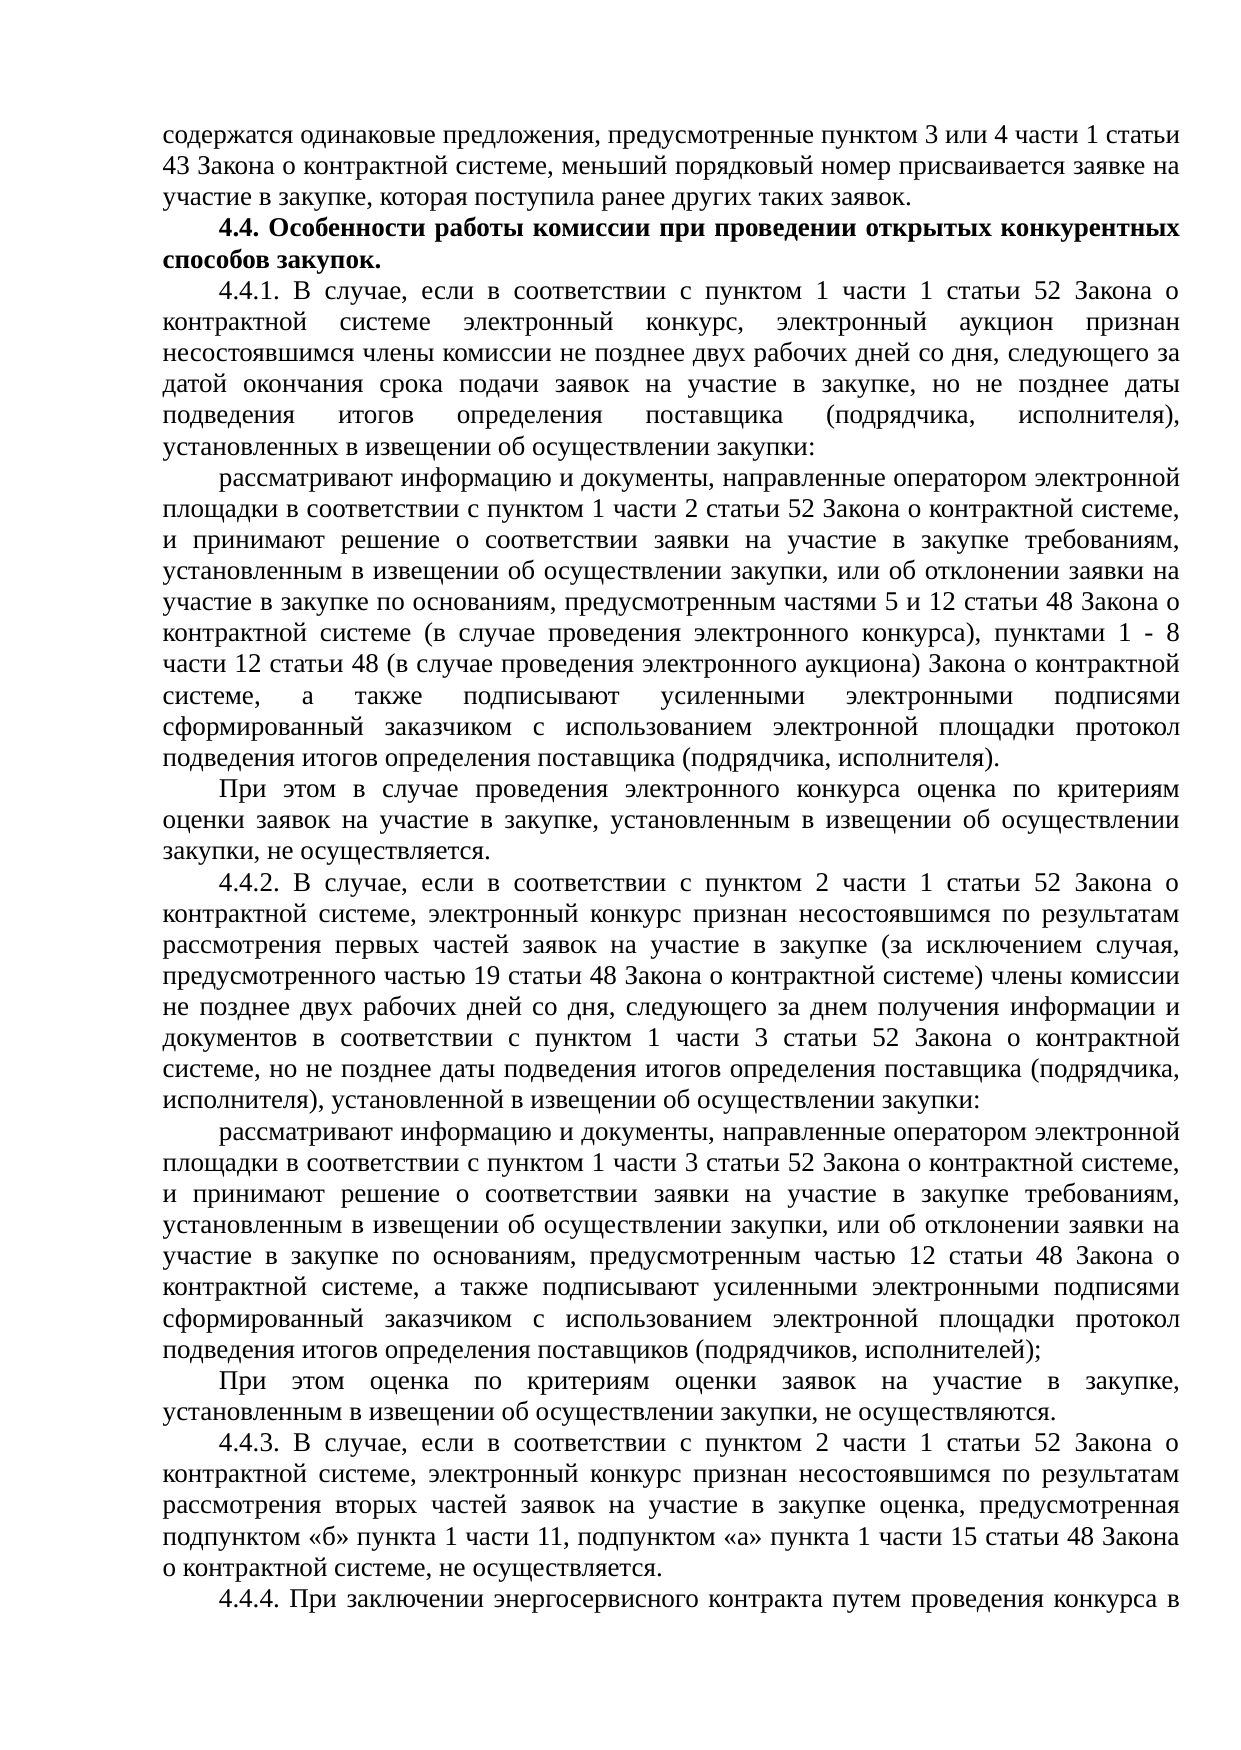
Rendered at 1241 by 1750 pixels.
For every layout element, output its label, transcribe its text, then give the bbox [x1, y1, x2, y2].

text 4.4.3. В случае, если в соответствии с пунктом 2 части 1 статьи 52 Закона о контрактной системе, электронный конкурс признан несостоявшимся по результатам рассмотрения вторых частей заявок на участие в закупке оценка, предусмотренная подпунктом «б» пункта 1 части 11, подпунктом «а» пункта 1 части 15 статьи 48 Закона о контрактной системе, не осуществляется. [162, 1426, 1181, 1582]
text 4.4.2. В случае, если в соответствии с пунктом 2 части 1 статьи 52 Закона о контрактной системе, электронный конкурс признан несостоявшимся по результатам рассмотрения первых частей заявок на участие в закупке (за исключением случая, предусмотренного частью 19 статьи 48 Закона о контрактной системе) члены комиссии не позднее двух рабочих дней со дня, следующего за днем получения информации и документов в соответствии с пунктом 1 части 3 статьи 52 Закона о контрактной системе, но не позднее даты подведения итогов определения поставщика (подрядчика, исполнителя), установленной в извещении об осуществлении закупки: [162, 866, 1181, 1115]
text При этом оценка по критериям оценки заявок на участие в закупке, установленным в извещении об осуществлении закупки, не осуществляются. [162, 1364, 1181, 1426]
text рассматривают информацию и документы, направленные оператором электронной площадки в соответствии с пунктом 1 части 3 статьи 52 Закона о контрактной системе, и принимают решение о соответствии заявки на участие в закупке требованиям, установленным в извещении об осуществлении закупки, или об отклонении заявки на участие в закупке по основаниям, предусмотренным частью 12 статьи 48 Закона о контрактной системе, а также подписывают усиленными электронными подписями сформированный заказчиком с использованием электронной площадки протокол подведения итогов определения поставщиков (подрядчиков, исполнителей); [162, 1115, 1181, 1364]
text 4.4. Особенности работы комиссии при проведении открытых конкурентных способов закупок. [162, 212, 1181, 274]
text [162, 118, 1181, 212]
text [162, 1582, 1181, 1613]
text 4.4.1. В случае, если в соответствии с пунктом 1 части 1 статьи 52 Закона о контрактной системе электронный конкурс, электронный аукцион признан несостоявшимся члены комиссии не позднее двух рабочих дней со дня, следующего за датой окончания срока подачи заявок на участие в закупке, но не позднее даты подведения итогов определения поставщика (подрядчика, исполнителя), установленных в извещении об осуществлении закупки: [162, 274, 1181, 461]
text При этом в случае проведения электронного конкурса оценка по критериям оценки заявок на участие в закупке, установленным в извещении об осуществлении закупки, не осуществляется. [162, 772, 1181, 866]
text рассматривают информацию и документы, направленные оператором электронной площадки в соответствии с пунктом 1 части 2 статьи 52 Закона о контрактной системе, и принимают решение о соответствии заявки на участие в закупке требованиям, установленным в извещении об осуществлении закупки, или об отклонении заявки на участие в закупке по основаниям, предусмотренным частями 5 и 12 статьи 48 Закона о контрактной системе (в случае проведения электронного конкурса), пунктами 1 - 8 части 12 статьи 48 (в случае проведения электронного аукциона) Закона о контрактной системе, а также подписывают усиленными электронными подписями сформированный заказчиком с использованием электронной площадки протокол подведения итогов определения поставщика (подрядчика, исполнителя). [162, 461, 1181, 772]
